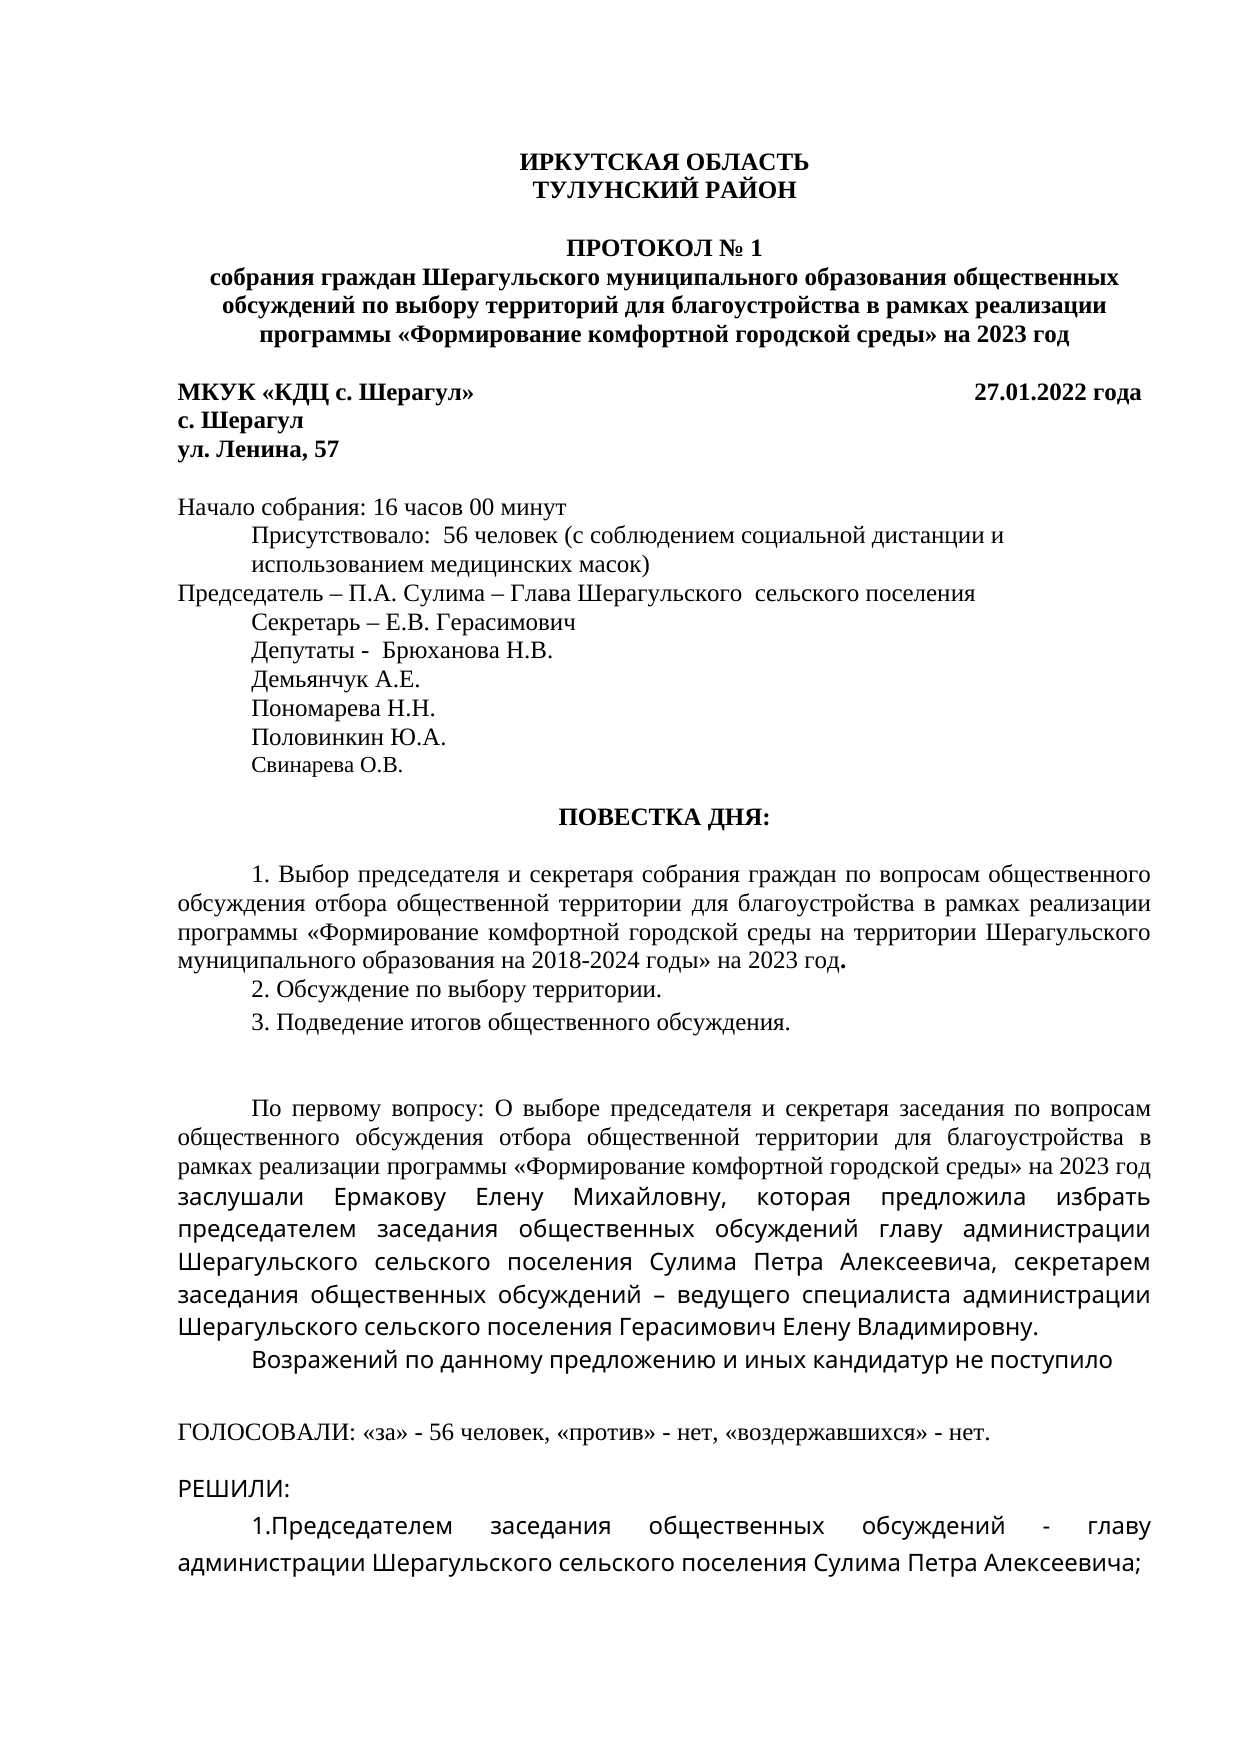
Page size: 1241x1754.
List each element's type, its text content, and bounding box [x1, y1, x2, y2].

text Свинарева О.В. [251, 751, 1152, 777]
text Демьянчук А.Е. [251, 664, 1152, 693]
text ГОЛОСОВАЛИ: «за» - 56 человек, «против» - нет, «воздержавшихся» - нет. [177, 1417, 1152, 1446]
text По первому вопросу: О выборе председателя и секретаря заседания по вопросам общественного обсуждения отбора общественной территории для благоустройства в рамках реализации программы «Формирование комфортной городской среды» на 2023 год заслушали Ермакову Елену Михайловну, которая предложила избрать председателем заседания общественных обсуждений главу администрации Шерагульского сельского поселения Сулима Петра Алексеевича, секретарем заседания общественных обсуждений – ведущего специалиста администрации Шерагульского сельского поселения Герасимович Елену Владимировну. [177, 1093, 1152, 1343]
text ПРОТОКОЛ № 1 [177, 233, 1152, 262]
text 1. Выбор председателя и секретаря собрания граждан по вопросам общественного обсуждения отбора общественной территории для благоустройства в рамках реализации программы «Формирование комфортной городской среды на территории Шерагульского муниципального образования на 2018-2024 годы» на 2023 год. [177, 859, 1152, 974]
text ИРКУТСКАЯ ОБЛАСТЬ [177, 147, 1152, 176]
text Половинкин Ю.А. [251, 722, 1152, 751]
text ПОВЕСТКА ДНЯ: [177, 802, 1152, 830]
text ул. Ленина, 57 [177, 434, 1152, 463]
text Пономарева Н.Н. [251, 693, 1152, 722]
text с. Шерагул [177, 406, 1152, 434]
text собрания граждан Шерагульского муниципального образования общественных обсуждений по выбору территорий для благоустройства в рамках реализации программы «Формирование комфортной городской среды» на 2023 год [177, 262, 1152, 348]
text 2. Обсуждение по выбору территории. [177, 974, 1152, 1003]
text Депутаты - Брюханова Н.В. [251, 636, 1152, 664]
text РЕШИЛИ: [177, 1471, 1152, 1504]
text 3. Подведение итогов общественного обсуждения. [177, 1007, 1152, 1036]
text Возражений по данному предложению и иных кандидатур не поступило [177, 1343, 1152, 1375]
text Присутствовало: 56 человек (с соблюдением социальной дистанции и использованием медицинских масок) [251, 521, 1152, 578]
text ТУЛУНСКИЙ РАЙОН [177, 176, 1152, 204]
text 1.Председателем заседания общественных обсуждений - главу администрации Шерагульского сельского поселения Сулима Петра Алексеевича; [177, 1509, 1152, 1579]
text МКУК «КДЦ с. Шерагул» 27.01.2022 года [177, 377, 1152, 406]
text Начало собрания: 16 часов 00 минут [177, 492, 1152, 521]
text Секретарь – Е.В. Герасимович [251, 607, 1152, 636]
text Председатель – П.А. Сулима – Глава Шерагульского сельского поселения [177, 578, 1152, 607]
